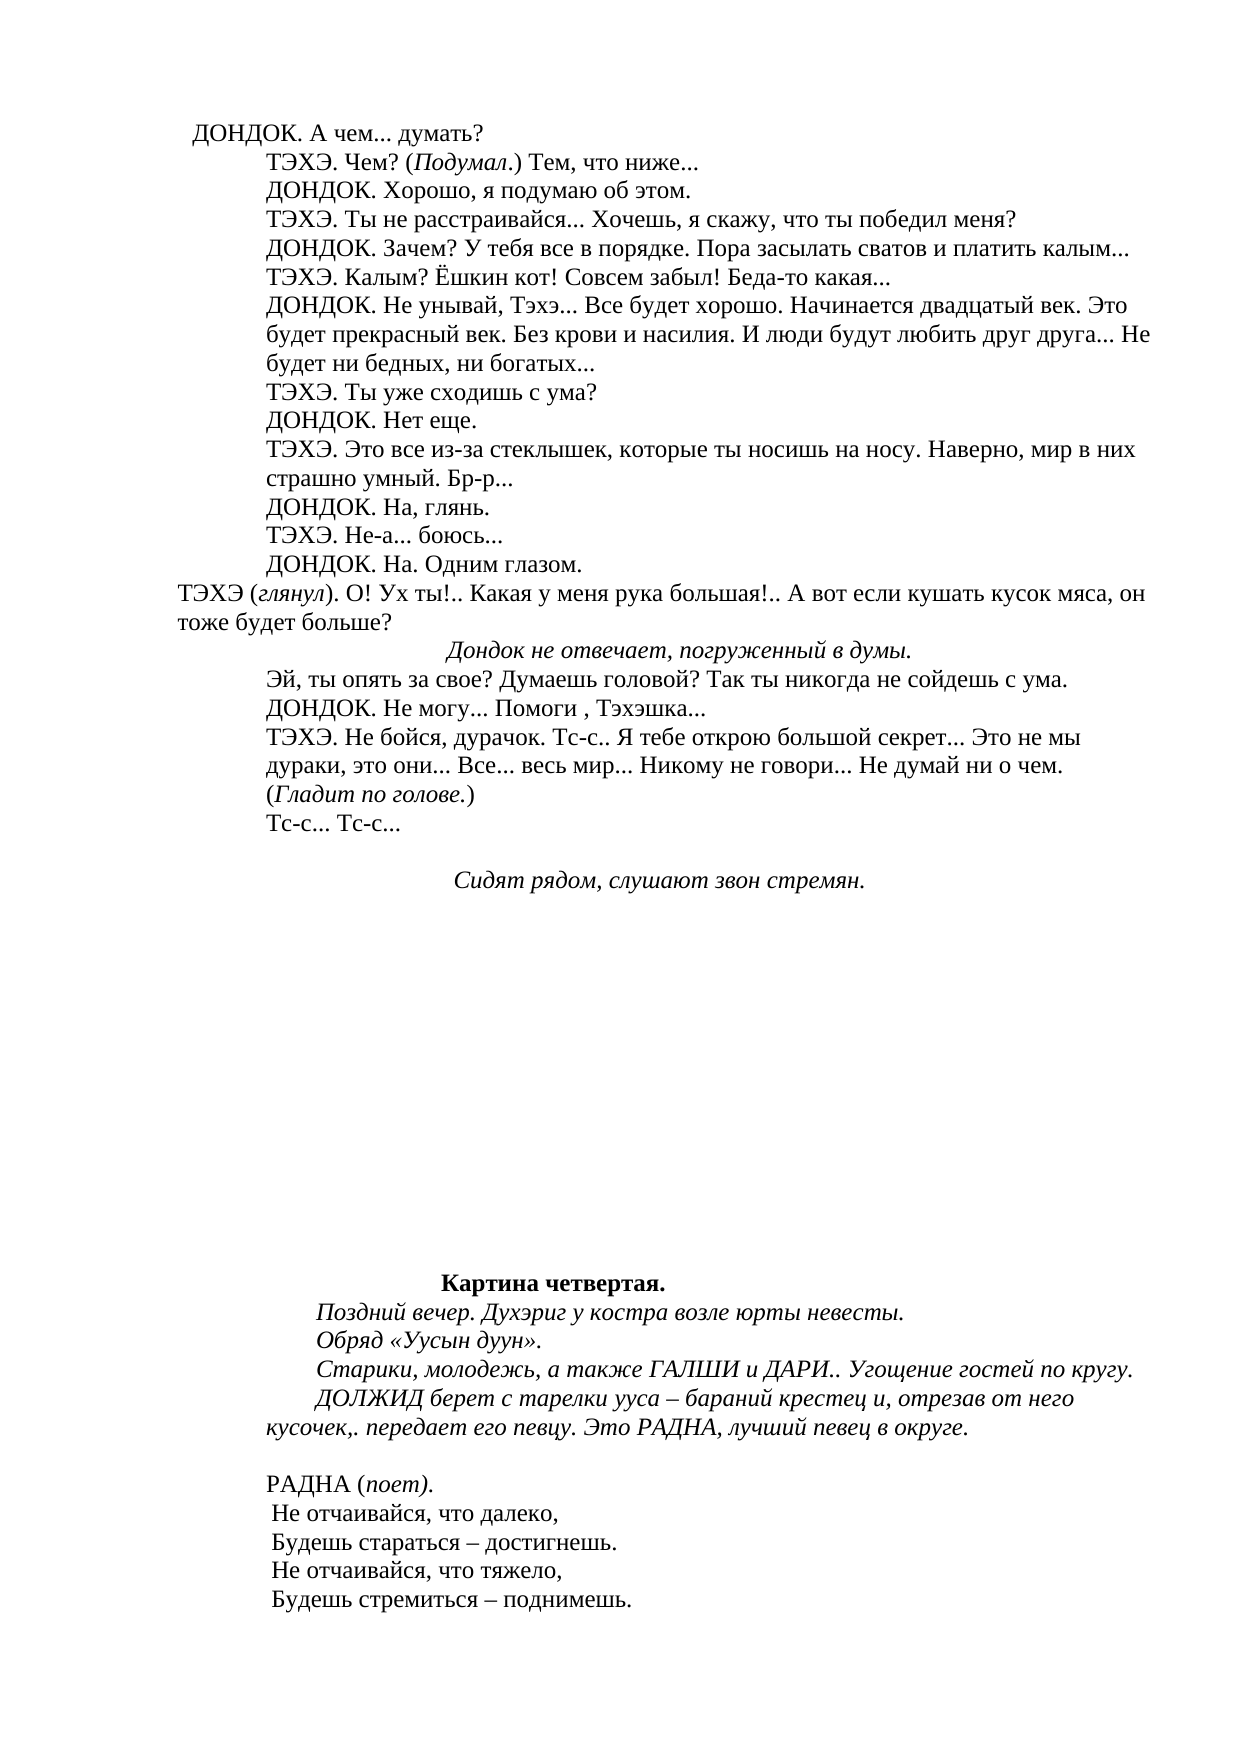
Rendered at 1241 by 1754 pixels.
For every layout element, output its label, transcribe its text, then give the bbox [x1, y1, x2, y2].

text Дондок не отвечает, погруженный в думы. [266, 636, 1152, 664]
text ТЭХЭ. Не-а... боюсь... [266, 521, 1152, 549]
text Старики, молодежь, а также ГАЛШИ и ДАРИ.. Угощение гостей по кругу. [266, 1354, 1152, 1383]
text ТЭХЭ. Не бойся, дурачок. Тс-с.. Я тебе открою большой секрет... Это не мы дураки, это они... Все... весь мир... Никому не говори... Не думай ни о чем. (Гладит по голове.) [266, 722, 1152, 808]
text Картина четвертая. [266, 1268, 1152, 1297]
text Поздний вечер. Духэриг у костра возле юрты невесты. [266, 1297, 1152, 1326]
text ДОНДОК. Не унывай, Тэхэ... Все будет хорошо. Начинается двадцатый век. Это будет прекрасный век. Без крови и насилия. И люди будут любить друг друга... Не будет ни бедных, ни богатых... [266, 291, 1152, 377]
text ТЭХЭ. Калым? Ёшкин кот! Совсем забыл! Беда-то какая... [266, 262, 1152, 291]
text Тс-с... Тс-с... [266, 808, 1152, 837]
text ДОНДОК. Зачем? У тебя все в порядке. Пора засылать сватов и платить калым... [266, 233, 1152, 262]
text ТЭХЭ. Это все из-за стеклышек, которые ты носишь на носу. Наверно, мир в них страшно умный. Бр-р... [266, 434, 1152, 492]
text ТЭХЭ. Чем? (Подумал.) Тем, что ниже... [266, 147, 1152, 176]
text Будешь стремиться – поднимешь. [177, 1584, 1152, 1613]
text ТЭХЭ. Ты не расстраивайся... Хочешь, я скажу, что ты победил меня? [266, 204, 1152, 233]
text ДОНДОК. Не могу... Помоги , Тэхэшка... [266, 693, 1152, 722]
text ДОНДОК. Нет еще. [266, 406, 1152, 434]
text ДОНДОК. Хорошо, я подумаю об этом. [266, 176, 1152, 204]
text Будешь стараться – достигнешь. [177, 1527, 1152, 1556]
text ТЭХЭ (глянул). О! Ух ты!.. Какая у меня рука большая!.. А вот если кушать кусок мяса, он тоже будет больше? [177, 578, 1152, 636]
text Сидят рядом, слушают звон стремян. [266, 866, 1152, 894]
text ДОНДОК. А чем... думать? [192, 118, 1093, 147]
text Обряд «Уусын дуун». [266, 1326, 1152, 1354]
text ДОНДОК. На. Одним глазом. [266, 549, 1152, 578]
text ДОНДОК. На, глянь. [266, 492, 1152, 521]
text РАДНА (поет). [266, 1469, 1152, 1498]
text Эй, ты опять за свое? Думаешь головой? Так ты никогда не сойдешь с ума. [266, 664, 1152, 693]
text ТЭХЭ. Ты уже сходишь с ума? [266, 377, 1152, 406]
text Не отчаивайся, что далеко, [177, 1498, 1152, 1527]
text ДОЛЖИД берет с тарелки yyса – бараний крестец и, отрезав от него кусочек,. передает его певцу. Это РАДНА, лучший певец в округе. [266, 1383, 1152, 1441]
text Не отчаивайся, что тяжело, [177, 1556, 1152, 1584]
